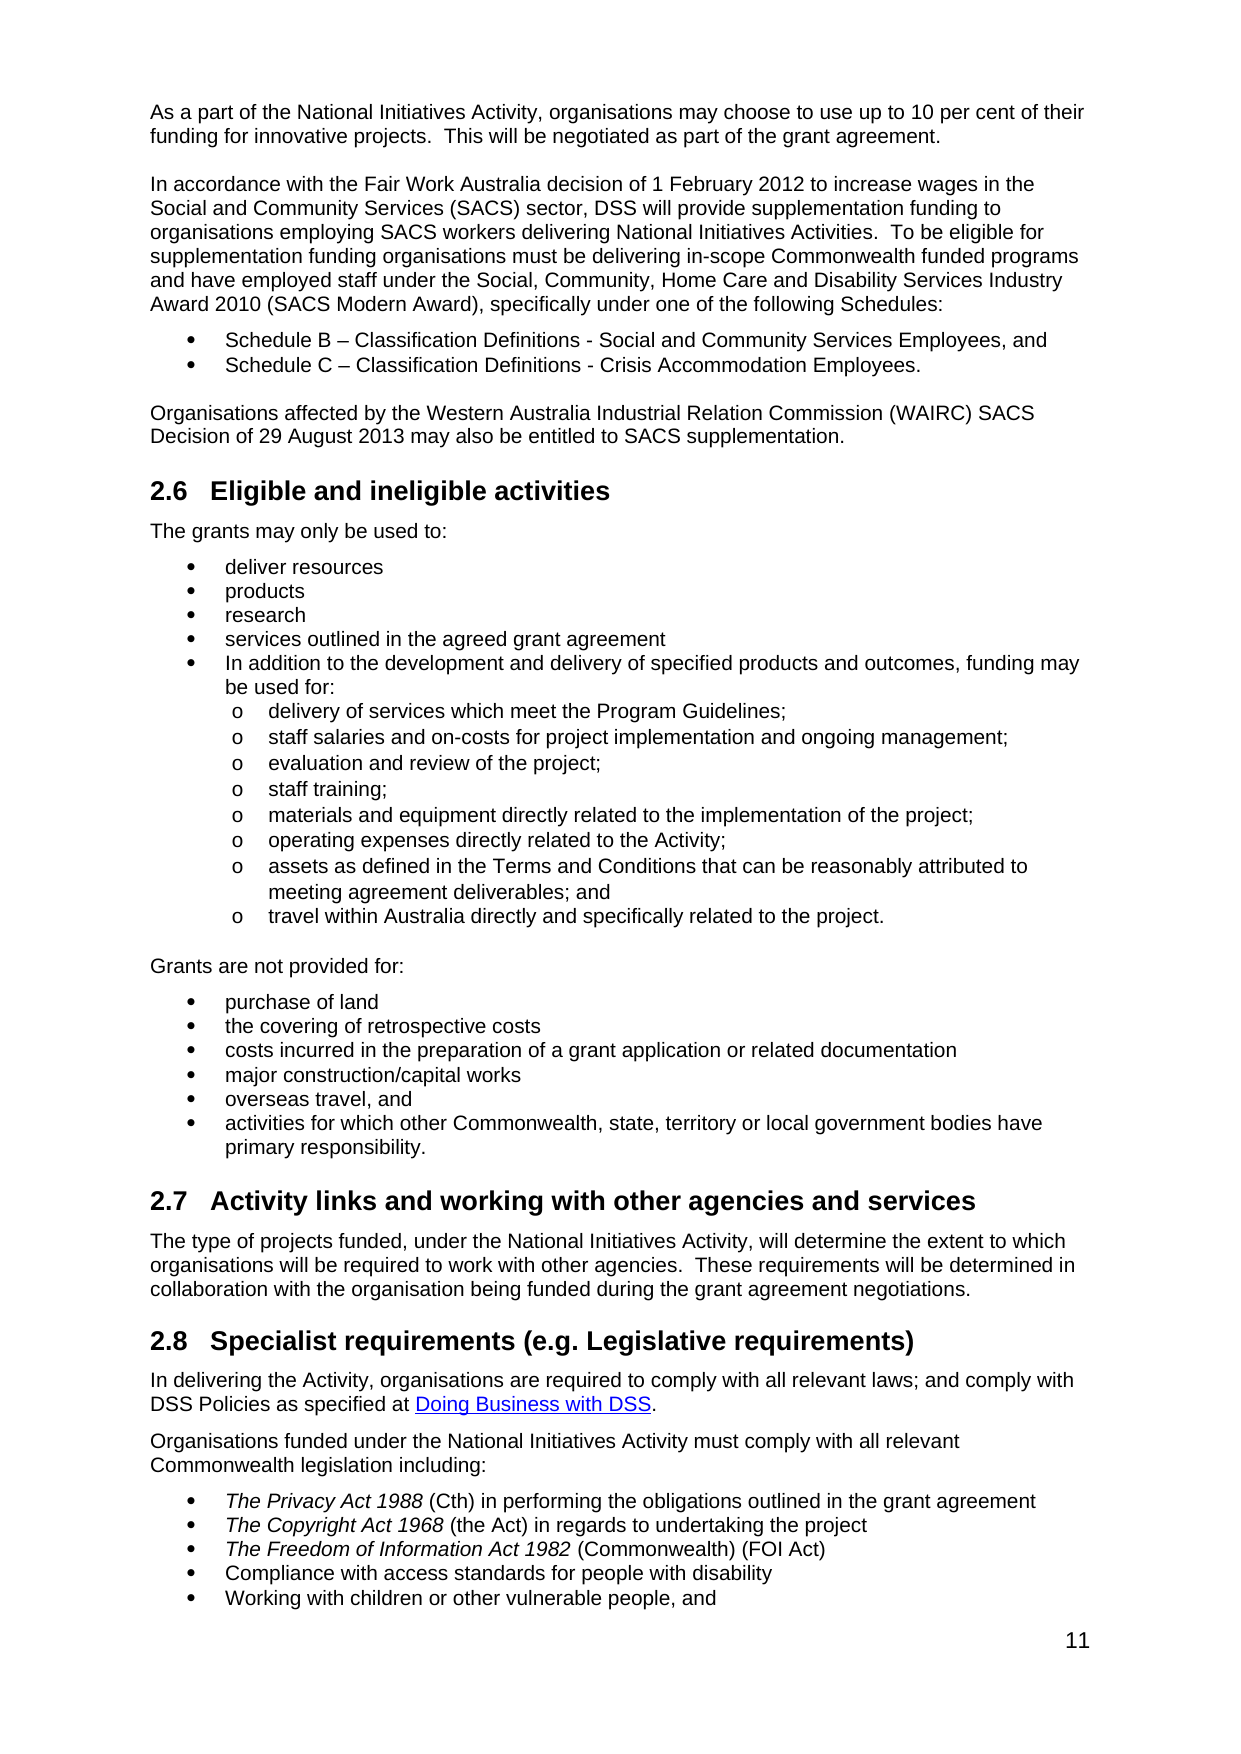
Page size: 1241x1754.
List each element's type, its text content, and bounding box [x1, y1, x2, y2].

list materials and equipment directly related to the implementation of the project; [231, 802, 1090, 828]
list delivery of services which meet the Program Guidelines; [231, 699, 1090, 725]
list assets as defined in the Terms and Conditions that can be reasonably attributed to meeting agreement deliverables; and [231, 854, 1090, 904]
list operating expenses directly related to the Activity; [231, 828, 1090, 854]
text The Freedom of Information Act 1982 (Commonwealth) (FOI Act) [187, 1537, 1090, 1561]
text overseas travel, and [187, 1086, 1090, 1111]
text Grants are not provided for: [150, 954, 1090, 978]
subtitle Activity links and working with other agencies and services [150, 1185, 1090, 1216]
text Working with children or other vulnerable people, and [187, 1585, 1090, 1609]
text research [187, 603, 1090, 627]
list staff training; [231, 777, 1090, 802]
text Compliance with access standards for people with disability [187, 1561, 1090, 1585]
text costs incurred in the preparation of a grant application or related documentation [187, 1038, 1090, 1062]
text As a part of the National Initiatives Activity, organisations may choose to use up to 10 per cent of their funding for innovative projects. This will be negotiated as part of the grant agreement. [150, 100, 1090, 148]
text The type of projects funded, under the National Initiatives Activity, will determine the extent to which organisations will be required to work with other agencies. These requirements will be determined in collaboration with the organisation being funded during the grant agreement negotiations. [150, 1229, 1090, 1301]
text Organisations affected by the Western Australia Industrial Relation Commission (WAIRC) SACS Decision of 29 August 2013 may also be entitled to SACS supplementation. [150, 400, 1090, 448]
text purchase of land [187, 990, 1090, 1014]
text In accordance with the Fair Work Australia decision of 1 February 2012 to increase wages in the Social and Community Services (SACS) sector, DSS will provide supplementation funding to organisations employing SACS workers delivering National Initiatives Activities. To be eligible for supplementation funding organisations must be delivering in-scope Commonwealth funded programs and have employed staff under the Social, Community, Home Care and Disability Services Industry Award 2010 (SACS Modern Award), specifically under one of the following Schedules: [150, 172, 1090, 316]
list travel within Australia directly and specifically related to the project. [231, 904, 1090, 930]
text The Privacy Act 1988 (Cth) in performing the obligations outlined in the grant agreement [187, 1489, 1090, 1513]
text major construction/capital works [187, 1062, 1090, 1086]
text Schedule B – Classification Definitions - Social and Community Services Employees, and [187, 328, 1090, 352]
text Organisations funded under the National Initiatives Activity must comply with all relevant Commonwealth legislation including: [150, 1429, 1090, 1477]
text The Copyright Act 1968 (the Act) in regards to undertaking the project [187, 1513, 1090, 1537]
text deliver resources [187, 555, 1090, 579]
text In addition to the development and delivery of specified products and outcomes, funding may be used for: [187, 651, 1090, 699]
list evaluation and review of the project; [231, 751, 1090, 777]
text services outlined in the agreed grant agreement [187, 627, 1090, 651]
text the covering of retrospective costs [187, 1014, 1090, 1038]
text In delivering the Activity, organisations are required to comply with all relevant laws; and comply with DSS Policies as specified at Doing Business with DSS. [150, 1368, 1090, 1416]
list staff salaries and on-costs for project implementation and ongoing management; [231, 725, 1090, 751]
subtitle Specialist requirements (e.g. Legislative requirements) [150, 1324, 1090, 1356]
text products [187, 579, 1090, 603]
subtitle Eligible and ineligible activities [150, 475, 1090, 506]
text activities for which other Commonwealth, state, territory or local government bodies have primary responsibility. [187, 1111, 1090, 1158]
text Schedule C – Classification Definitions - Crisis Accommodation Employees. [187, 352, 1090, 376]
text The grants may only be used to: [150, 518, 1090, 542]
